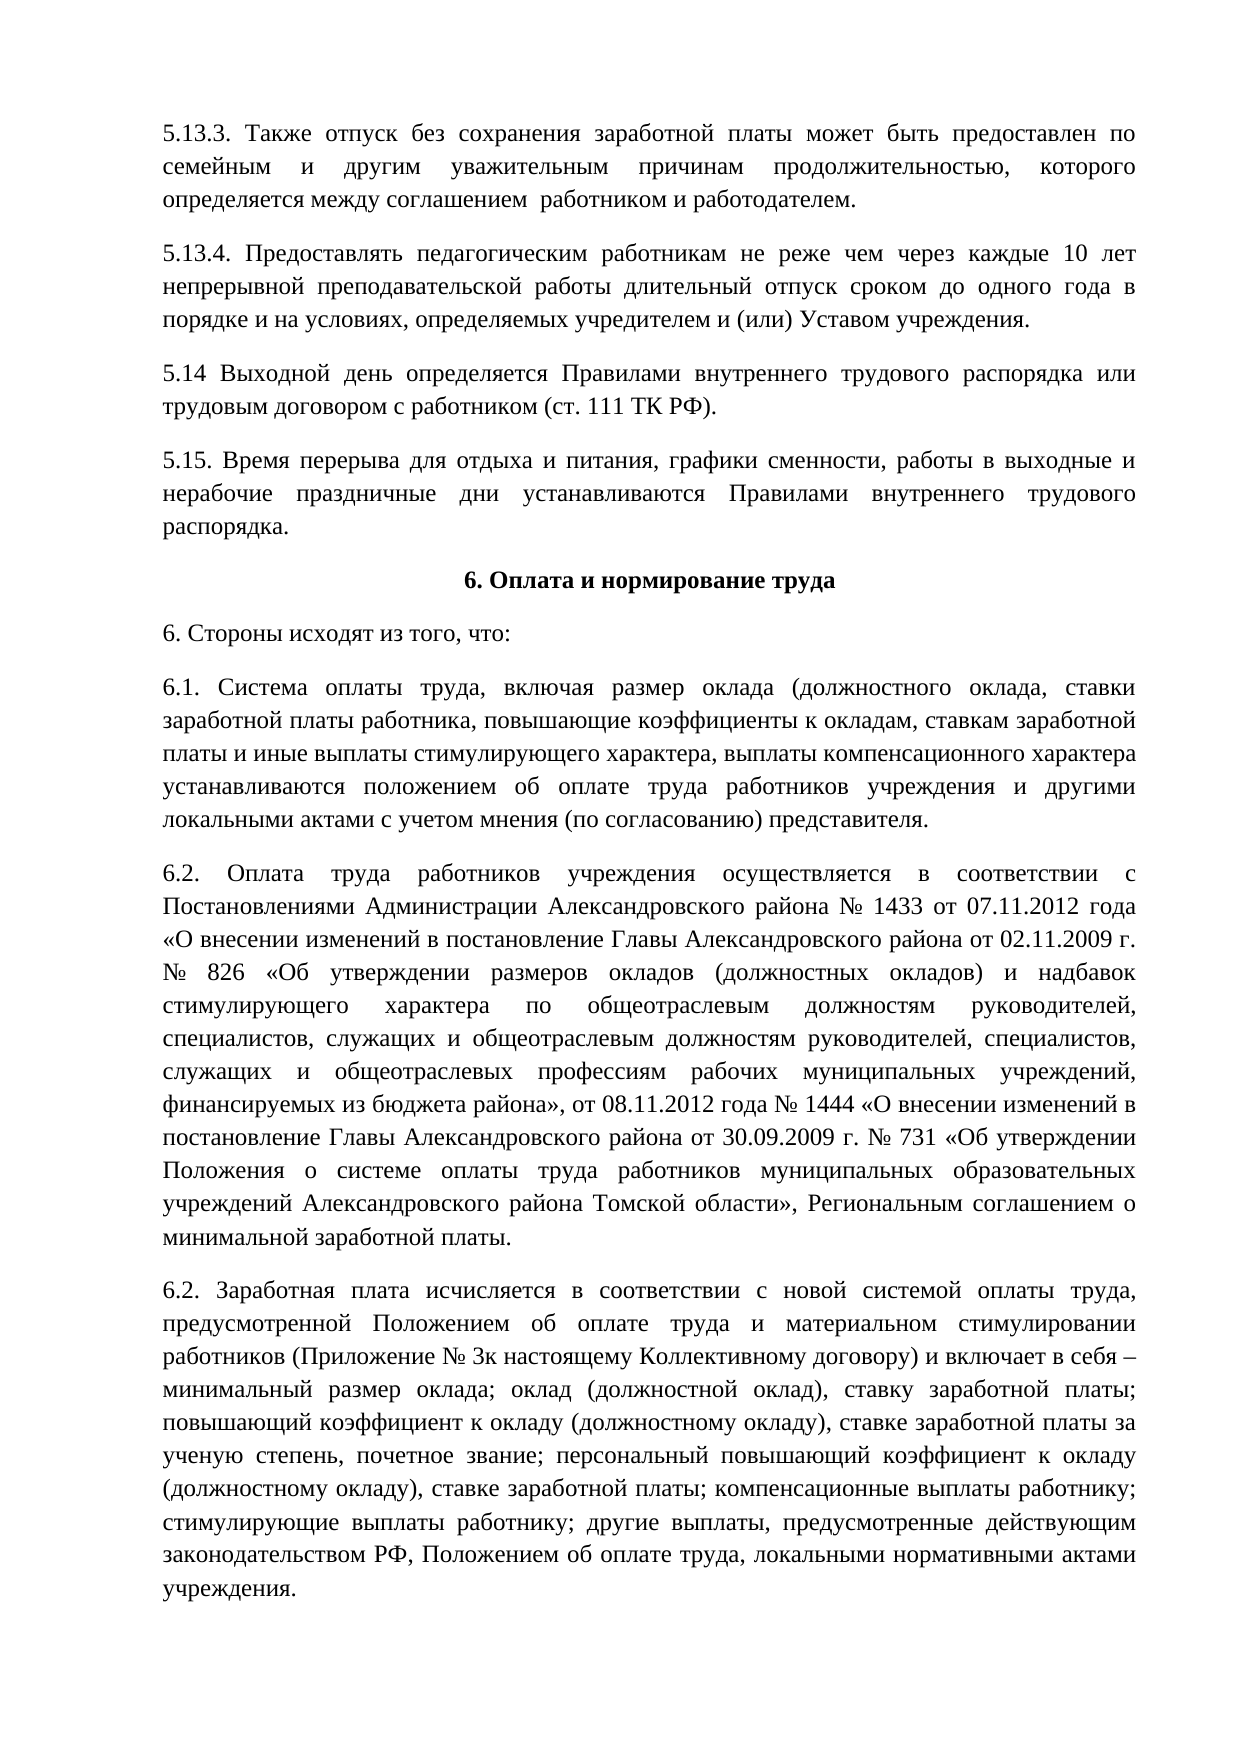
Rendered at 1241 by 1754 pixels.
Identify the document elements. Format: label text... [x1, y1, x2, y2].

text 5.15. Время перерыва для отдыха и питания, графики сменности, работы в выходные и нерабочие праздничные дни устанавливаются Правилами внутреннего трудового распорядка. [162, 445, 1137, 539]
text 6.2. Оплата труда работников учреждения осуществляется в соответствии с Постановлениями Администрации Александровского района № 1433 от 07.11.2012 года «О внесении изменений в постановление Главы Александровского района от 02.11.2009 г. № 826 «Об утверждении размеров окладов (должностных окладов) и надбавок стимулирующего характера по общеотраслевым должностям руководителей, специалистов, служащих и общеотраслевым должностям руководителей, специалистов, служащих и общеотраслевых профессиям рабочих муниципальных учреждений, финансируемых из бюджета района», от 08.11.2012 года № 1444 «О внесении изменений в постановление Главы Александровского района от 30.09.2009 г. № 731 «Об утверждении Положения о системе оплаты труда работников муниципальных образовательных учреждений Александровского района Томской области», Региональным соглашением о минимальной заработной платы. [162, 858, 1137, 1250]
text 5.14 Выходной день определяется Правилами внутреннего трудового распорядка или трудовым договором с работником (ст. 111 ТК РФ). [162, 358, 1137, 420]
text 6. Стороны исходят из того, что: [162, 618, 1137, 647]
text 6.2. Заработная плата исчисляется в соответствии с новой системой оплаты труда, предусмотренной Положением об оплате труда и материальном стимулировании работников (Приложение № 3к настоящему Коллективному договору) и включает в себя – минимальный размер оклада; оклад (должностной оклад), ставку заработной платы; повышающий коэффициент к окладу (должностному окладу), ставке заработной платы за ученую степень, почетное звание; персональный повышающий коэффициент к окладу (должностному окладу), ставке заработной платы; компенсационные выплаты работнику; стимулирующие выплаты работнику; другие выплаты, предусмотренные действующим законодательством РФ, Положением об оплате труда, локальными нормативными актами учреждения. [162, 1275, 1137, 1601]
text 5.13.3. Также отпуск без сохранения заработной платы может быть предоставлен по семейным и другим уважительным причинам продолжительностью, которого определяется между соглашением работником и работодателем. [162, 118, 1137, 213]
text 6. Оплата и нормирование труда [162, 565, 1137, 593]
text 6.1. Система оплаты труда, включая размер оклада (должностного оклада, ставки заработной платы работника, повышающие коэффициенты к окладам, ставкам заработной платы и иные выплаты стимулирующего характера, выплаты компенсационного характера устанавливаются положением об оплате труда работников учреждения и другими локальными актами с учетом мнения (по согласованию) представителя. [162, 672, 1137, 833]
text 5.13.4. Предоставлять педагогическим работникам не реже чем через каждые 10 лет непрерывной преподавательской работы длительный отпуск сроком до одного года в порядке и на условиях, определяемых учредителем и (или) Уставом учреждения. [162, 238, 1137, 333]
